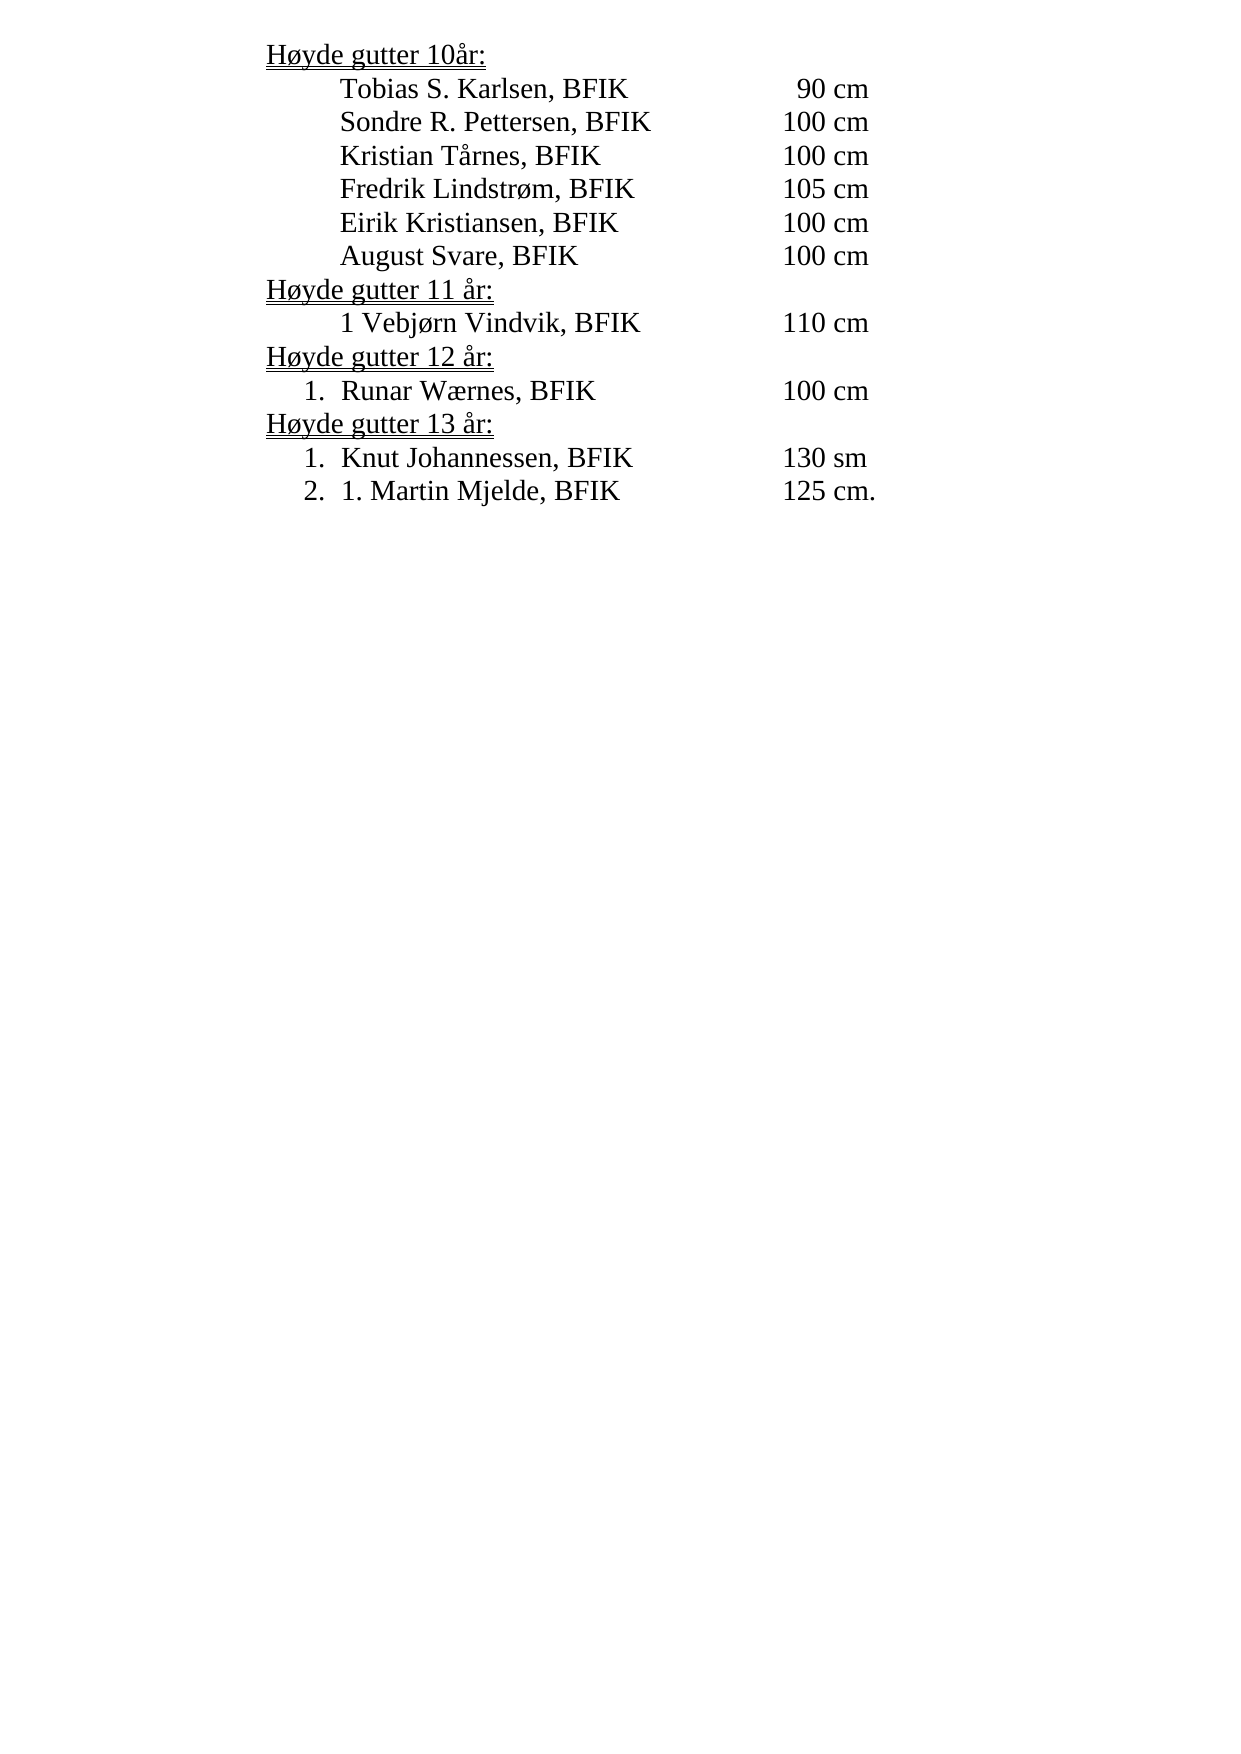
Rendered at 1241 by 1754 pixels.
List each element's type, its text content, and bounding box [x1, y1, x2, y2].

list 1. Martin Mjelde, BFIK 125 cm. [303, 473, 1053, 507]
text Høyde gutter 12 år: [266, 339, 1053, 373]
list Runar Wærnes, BFIK 100 cm [303, 373, 1053, 406]
text Høyde gutter 13 år: [266, 406, 1053, 440]
list Knut Johannessen, BFIK 130 sm [303, 440, 1053, 473]
text August Svare, BFIK 100 cm [266, 238, 1053, 272]
text Høyde gutter 10år: [266, 37, 1053, 71]
text Kristian Tårnes, BFIK 100 cm [266, 138, 1053, 171]
text 1 Vebjørn Vindvik, BFIK 110 cm [266, 306, 1053, 339]
text Eirik Kristiansen, BFIK 100 cm [266, 205, 1053, 238]
text Fredrik Lindstrøm, BFIK 105 cm [266, 171, 1053, 205]
text Høyde gutter 11 år: [266, 272, 1053, 306]
text Tobias S. Karlsen, BFIK 90 cm [266, 71, 1053, 104]
text Sondre R. Pettersen, BFIK 100 cm [266, 104, 1053, 138]
